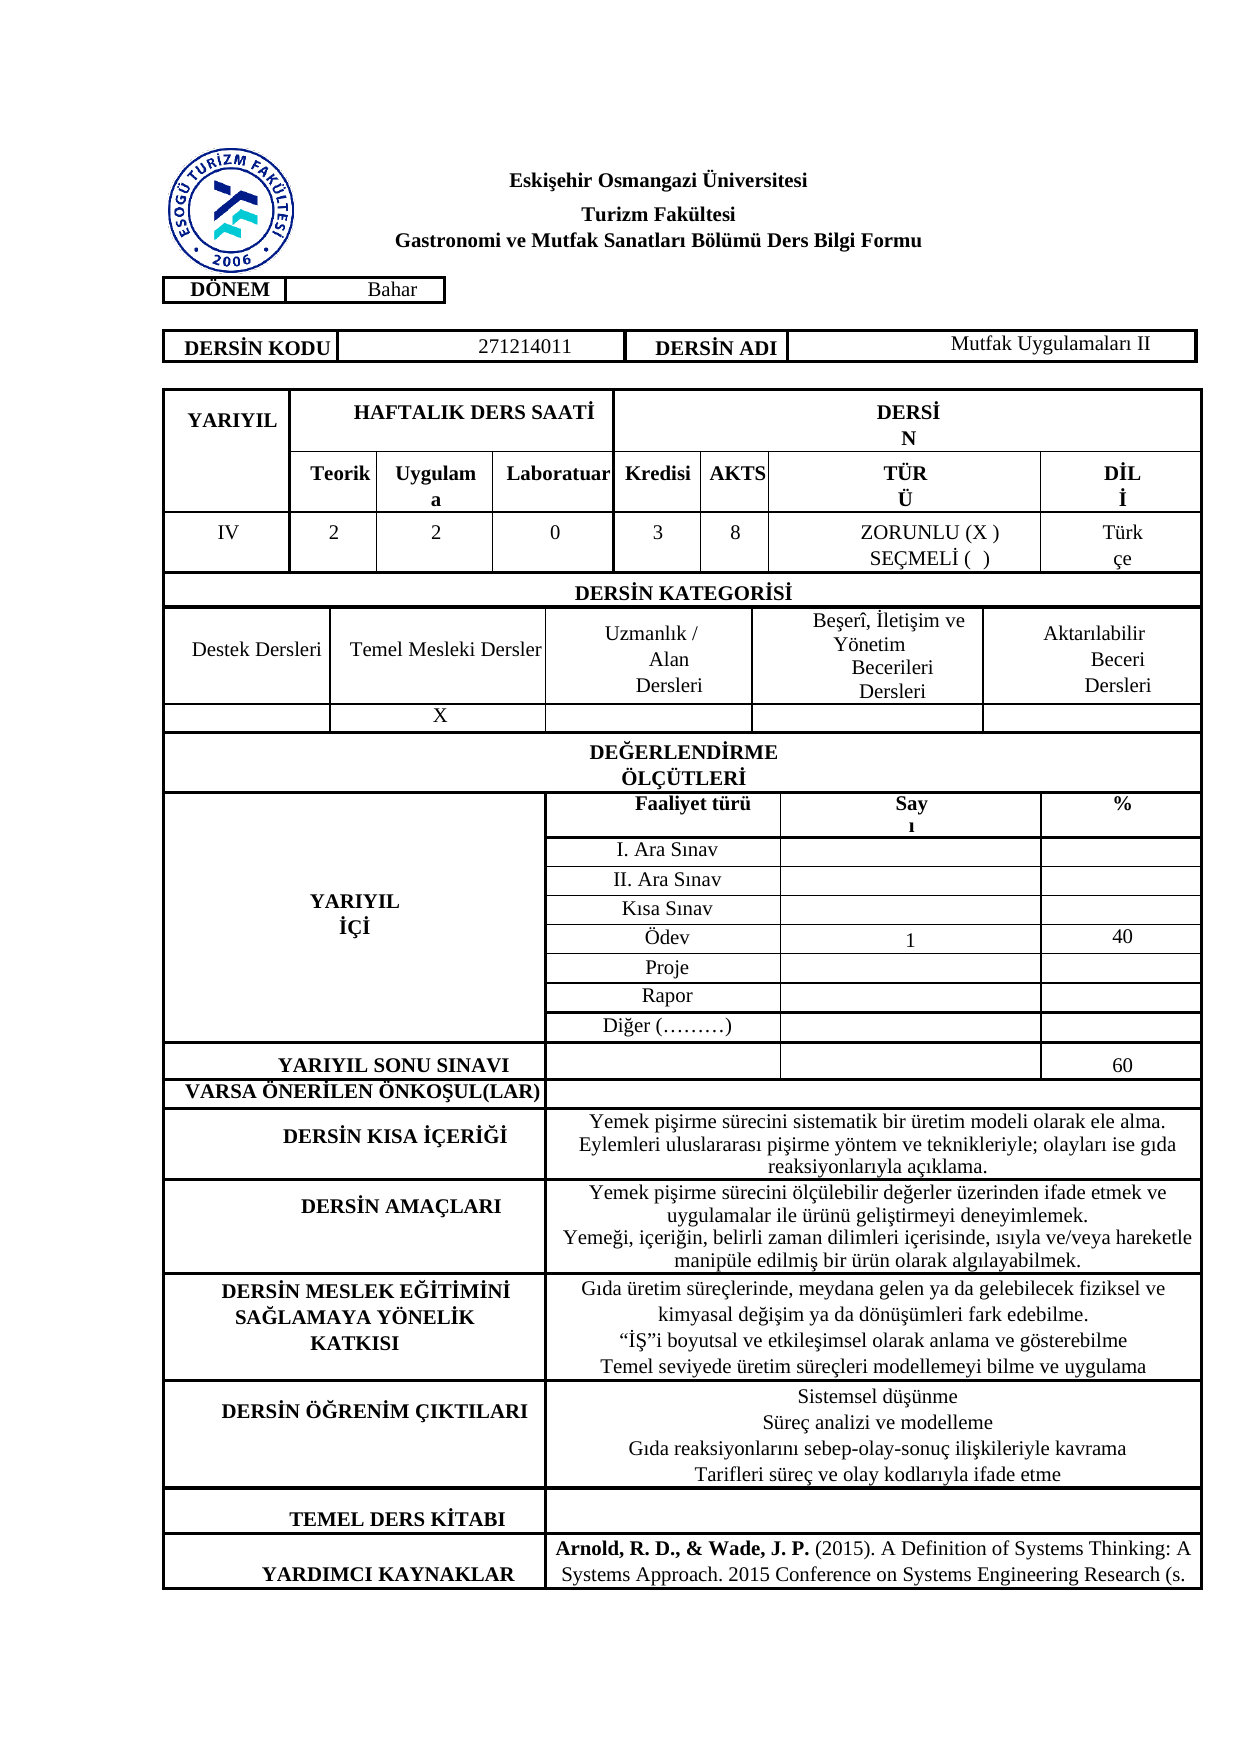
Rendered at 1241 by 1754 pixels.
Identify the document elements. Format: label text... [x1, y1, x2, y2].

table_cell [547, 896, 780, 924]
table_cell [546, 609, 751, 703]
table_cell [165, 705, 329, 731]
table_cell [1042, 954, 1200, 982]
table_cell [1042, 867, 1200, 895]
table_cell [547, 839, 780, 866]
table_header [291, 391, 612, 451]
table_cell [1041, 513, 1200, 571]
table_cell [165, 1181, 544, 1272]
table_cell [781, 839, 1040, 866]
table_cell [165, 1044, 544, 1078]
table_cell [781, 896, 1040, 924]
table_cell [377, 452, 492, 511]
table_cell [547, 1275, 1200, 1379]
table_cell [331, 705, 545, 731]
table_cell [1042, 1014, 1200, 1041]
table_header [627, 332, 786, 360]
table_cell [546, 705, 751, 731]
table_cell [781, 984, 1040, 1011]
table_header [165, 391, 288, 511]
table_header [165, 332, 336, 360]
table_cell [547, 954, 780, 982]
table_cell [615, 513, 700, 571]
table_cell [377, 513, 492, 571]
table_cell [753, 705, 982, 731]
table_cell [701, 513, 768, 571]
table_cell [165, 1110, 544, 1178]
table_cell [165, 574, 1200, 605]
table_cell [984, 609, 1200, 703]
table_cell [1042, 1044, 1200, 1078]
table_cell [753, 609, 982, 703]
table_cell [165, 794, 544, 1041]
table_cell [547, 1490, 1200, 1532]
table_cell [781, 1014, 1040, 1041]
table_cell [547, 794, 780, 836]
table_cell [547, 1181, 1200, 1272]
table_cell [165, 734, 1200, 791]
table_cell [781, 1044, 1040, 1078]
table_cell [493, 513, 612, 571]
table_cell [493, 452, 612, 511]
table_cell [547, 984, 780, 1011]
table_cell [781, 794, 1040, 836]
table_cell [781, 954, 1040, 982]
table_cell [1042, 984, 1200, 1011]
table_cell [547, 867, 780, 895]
text Turizm Fakültesi [360, 194, 957, 228]
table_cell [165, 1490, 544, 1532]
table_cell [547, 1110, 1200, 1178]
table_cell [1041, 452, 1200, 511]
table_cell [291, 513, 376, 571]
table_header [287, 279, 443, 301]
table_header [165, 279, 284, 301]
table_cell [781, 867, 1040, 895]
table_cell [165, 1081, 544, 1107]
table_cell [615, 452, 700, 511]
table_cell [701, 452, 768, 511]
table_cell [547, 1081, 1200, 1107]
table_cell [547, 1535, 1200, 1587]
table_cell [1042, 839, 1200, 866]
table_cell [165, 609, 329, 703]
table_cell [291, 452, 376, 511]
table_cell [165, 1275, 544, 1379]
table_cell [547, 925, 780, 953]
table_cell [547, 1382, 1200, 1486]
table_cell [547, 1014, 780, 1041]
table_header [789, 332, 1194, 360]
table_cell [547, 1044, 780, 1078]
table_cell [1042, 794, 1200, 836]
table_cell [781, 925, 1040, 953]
text Gastronomi ve Mutfak Sanatları Bölümü Ders Bilgi Formu [360, 228, 956, 252]
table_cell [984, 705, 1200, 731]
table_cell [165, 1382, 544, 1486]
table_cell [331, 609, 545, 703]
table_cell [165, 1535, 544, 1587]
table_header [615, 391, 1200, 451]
picture [167, 146, 295, 274]
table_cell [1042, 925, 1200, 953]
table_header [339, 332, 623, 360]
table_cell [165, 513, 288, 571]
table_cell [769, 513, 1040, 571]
text Eskişehir Osmangazi Üniversitesi [360, 161, 957, 194]
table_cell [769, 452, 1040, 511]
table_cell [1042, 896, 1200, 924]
